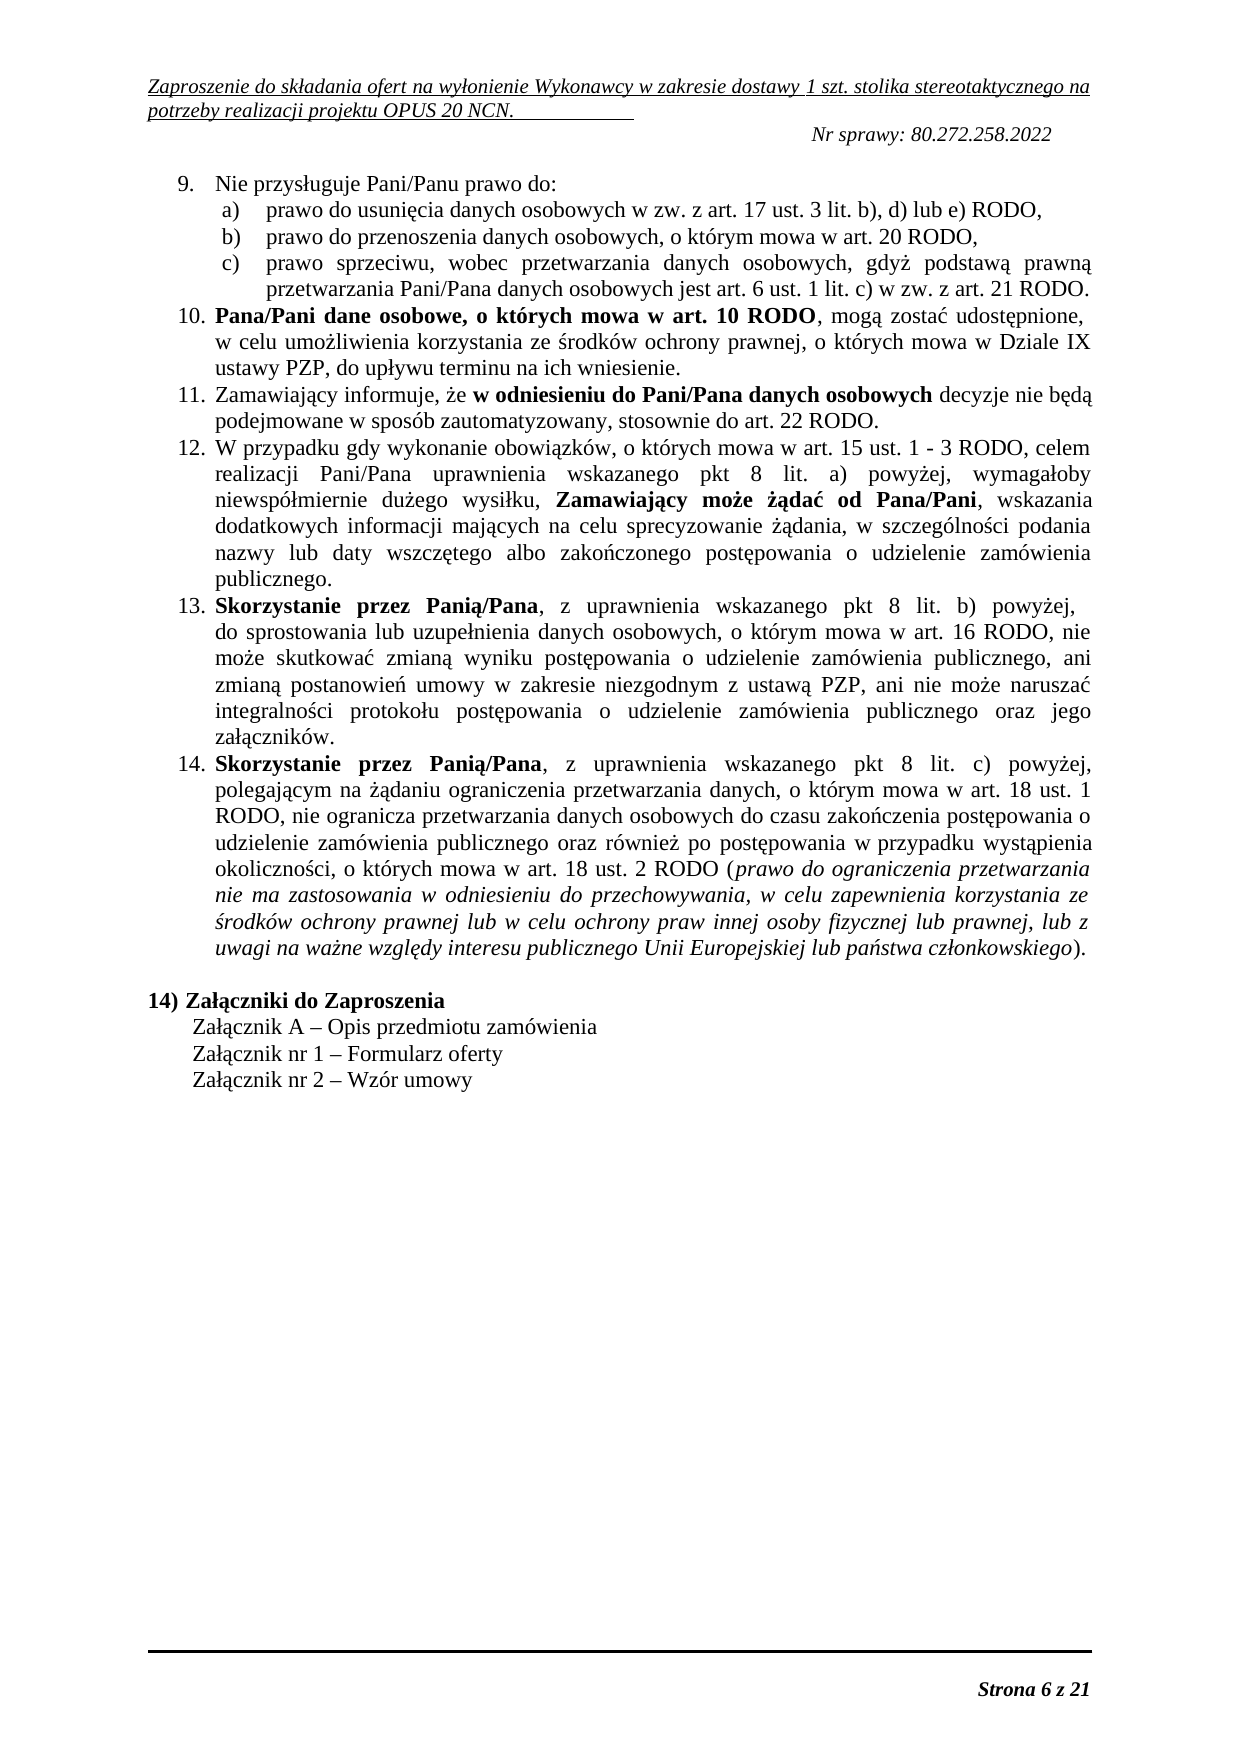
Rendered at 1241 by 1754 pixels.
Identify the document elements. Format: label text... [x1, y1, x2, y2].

list Skorzystanie przez Panią/Pana, z uprawnienia wskazanego pkt 8 lit. b) powyżej, do sprostowania lub uzupełnienia danych osobowych, o którym mowa w art. 16 RODO, nie może skutkować zmianą wyniku postępowania o udzielenie zamówienia publicznego, ani zmianą postanowień umowy w zakresie niezgodnym z ustawą PZP, ani nie może naruszać integralności protokołu postępowania o udzielenie zamówienia publicznego oraz jego załączników. [177, 592, 1092, 750]
list prawo sprzeciwu, wobec przetwarzania danych osobowych, gdyż podstawą prawną przetwarzania Pani/Pana danych osobowych jest art. 6 ust. 1 lit. c) w zw. z art. 21 RODO. [222, 249, 1092, 302]
list prawo do usunięcia danych osobowych w zw. z art. 17 ust. 3 lit. b), d) lub e) RODO, [222, 196, 1092, 223]
list W przypadku gdy wykonanie obowiązków, o których mowa w art. 15 ust. 1 - 3 RODO, celem realizacji Pani/Pana uprawnienia wskazanego pkt 8 lit. a) powyżej, wymagałoby niewspółmiernie dużego wysiłku, Zamawiający może żądać od Pana/Pani, wskazania dodatkowych informacji mających na celu sprecyzowanie żądania, w szczególności podania nazwy lub daty wszczętego albo zakończonego postępowania o udzielenie zamówienia publicznego. [177, 433, 1092, 592]
list Załączniki do Zaproszenia [148, 987, 1092, 1013]
list Pana/Pani dane osobowe, o których mowa w art. 10 RODO, mogą zostać udostępnione, w celu umożliwienia korzystania ze środków ochrony prawnej, o których mowa w Dziale IX ustawy PZP, do upływu terminu na ich wniesienie. [177, 302, 1092, 381]
list Nie przysługuje Pani/Panu prawo do: [177, 170, 1092, 196]
text Załącznik nr 2 – Wzór umowy [177, 1066, 1092, 1092]
list Zamawiający informuje, że w odniesieniu do Pani/Pana danych osobowych decyzje nie będą podejmowane w sposób zautomatyzowany, stosownie do art. 22 RODO. [177, 381, 1092, 433]
text Załącznik A – Opis przedmiotu zamówienia [177, 1013, 1092, 1040]
list prawo do przenoszenia danych osobowych, o którym mowa w art. 20 RODO, [222, 223, 1092, 249]
list Skorzystanie przez Panią/Pana, z uprawnienia wskazanego pkt 8 lit. c) powyżej, polegającym na żądaniu ograniczenia przetwarzania danych, o którym mowa w art. 18 ust. 1 RODO, nie ogranicza przetwarzania danych osobowych do czasu zakończenia postępowania o udzielenie zamówienia publicznego oraz również po postępowania w przypadku wystąpienia okoliczności, o których mowa w art. 18 ust. 2 RODO (prawo do ograniczenia przetwarzania nie ma zastosowania w odniesieniu do przechowywania, w celu zapewnienia korzystania ze środków ochrony prawnej lub w celu ochrony praw innej osoby fizycznej lub prawnej, lub z uwagi na ważne względy interesu publicznego Unii Europejskiej lub państwa członkowskiego). [177, 750, 1092, 961]
text Załącznik nr 1 – Formularz oferty [177, 1040, 1092, 1066]
